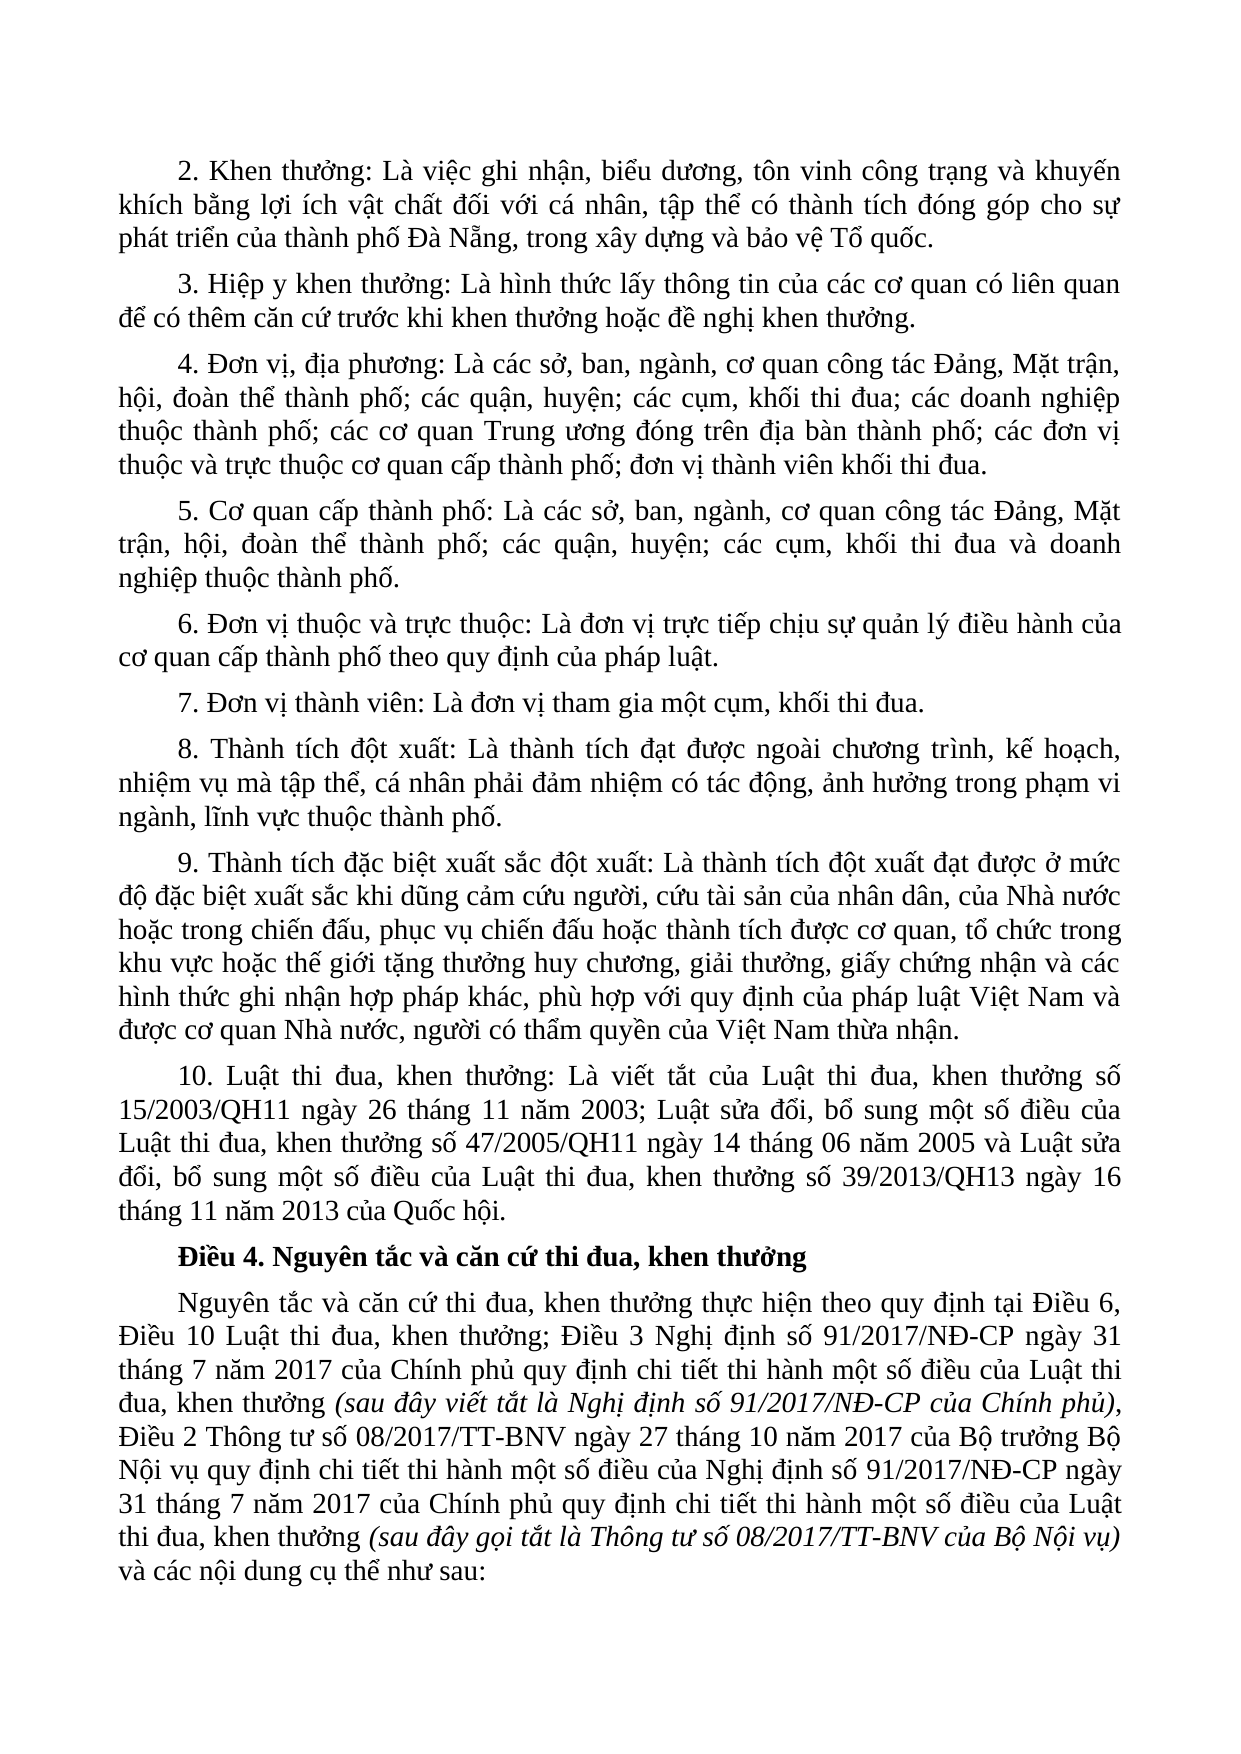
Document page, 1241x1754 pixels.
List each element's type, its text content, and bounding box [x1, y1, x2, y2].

text 7. Đơn vị thành viên: Là đơn vị tham gia một cụm, khối thi đua. [118, 686, 1122, 719]
text Điều 4. Nguyên tắc và căn cứ thi đua, khen thưởng [118, 1239, 1122, 1272]
text 4. Đơn vị, địa phương: Là các sở, ban, ngành, cơ quan công tác Đảng, Mặt trận, hội, đoàn thể thành phố; các quận, huyện; các cụm, khối thi đua; các doanh nghiệp thuộc thành phố; các cơ quan Trung ương đóng trên địa bàn thành phố; các đơn vị thuộc và trực thuộc cơ quan cấp thành phố; đơn vị thành viên khối thi đua. [118, 346, 1122, 480]
text 6. Đơn vị thuộc và trực thuộc: Là đơn vị trực tiếp chịu sự quản lý điều hành của cơ quan cấp thành phố theo quy định của pháp luật. [118, 606, 1122, 673]
text 3. Hiệp y khen thưởng: Là hình thức lấy thông tin của các cơ quan có liên quan để có thêm căn cứ trước khi khen thưởng hoặc đề nghị khen thưởng. [118, 267, 1122, 334]
text 5. Cơ quan cấp thành phố: Là các sở, ban, ngành, cơ quan công tác Đảng, Mặt trận, hội, đoàn thể thành phố; các quận, huyện; các cụm, khối thi đua và doanh nghiệp thuộc thành phố. [118, 493, 1122, 593]
text 9. Thành tích đặc biệt xuất sắc đột xuất: Là thành tích đột xuất đạt được ở mức độ đặc biệt xuất sắc khi dũng cảm cứu người, cứu tài sản của nhân dân, của Nhà nước hoặc trong chiến đấu, phục vụ chiến đấu hoặc thành tích được cơ quan, tổ chức trong khu vực hoặc thế giới tặng thưởng huy chương, giải thưởng, giấy chứng nhận và các hình thức ghi nhận hợp pháp khác, phù hợp với quy định của pháp luật Việt Nam và được cơ quan Nhà nước, người có thẩm quyền của Việt Nam thừa nhận. [118, 845, 1122, 1046]
text Nguyên tắc và căn cứ thi đua, khen thưởng thực hiện theo quy định tại Điều 6, Điều 10 Luật thi đua, khen thưởng; Điều 3 Nghị định số 91/2017/NĐ-CP ngày 31 tháng 7 năm 2017 của Chính phủ quy định chi tiết thi hành một số điều của Luật thi đua, khen thưởng (sau đây viết tắt là Nghị định số 91/2017/NĐ-CP của Chính phủ), Điều 2 Thông tư số 08/2017/TT-BNV ngày 27 tháng 10 năm 2017 của Bộ trưởng Bộ Nội vụ quy định chi tiết thi hành một số điều của Nghị định số 91/2017/NĐ-CP ngày 31 tháng 7 năm 2017 của Chính phủ quy định chi tiết thi hành một số điều của Luật thi đua, khen thưởng (sau đây gọi tắt là Thông tư số 08/2017/TT-BNV của Bộ Nội vụ) và các nội dung cụ thể như sau: [118, 1285, 1122, 1587]
text 10. Luật thi đua, khen thưởng: Là viết tắt của Luật thi đua, khen thưởng số 15/2003/QH11 ngày 26 tháng 11 năm 2003; Luật sửa đổi, bổ sung một số điều của Luật thi đua, khen thưởng số 47/2005/QH11 ngày 14 tháng 06 năm 2005 và Luật sửa đổi, bổ sung một số điều của Luật thi đua, khen thưởng số 39/2013/QH13 ngày 16 tháng 11 năm 2013 của Quốc hội. [118, 1058, 1122, 1226]
text 8. Thành tích đột xuất: Là thành tích đạt được ngoài chương trình, kế hoạch, nhiệm vụ mà tập thể, cá nhân phải đảm nhiệm có tác động, ảnh hưởng trong phạm vi ngành, lĩnh vực thuộc thành phố. [118, 732, 1122, 832]
text 2. Khen thưởng: Là việc ghi nhận, biểu dương, tôn vinh công trạng và khuyến khích bằng lợi ích vật chất đối với cá nhân, tập thể có thành tích đóng góp cho sự phát triển của thành phố Đà Nẵng, trong xây dựng và bảo vệ Tổ quốc. [118, 153, 1122, 254]
